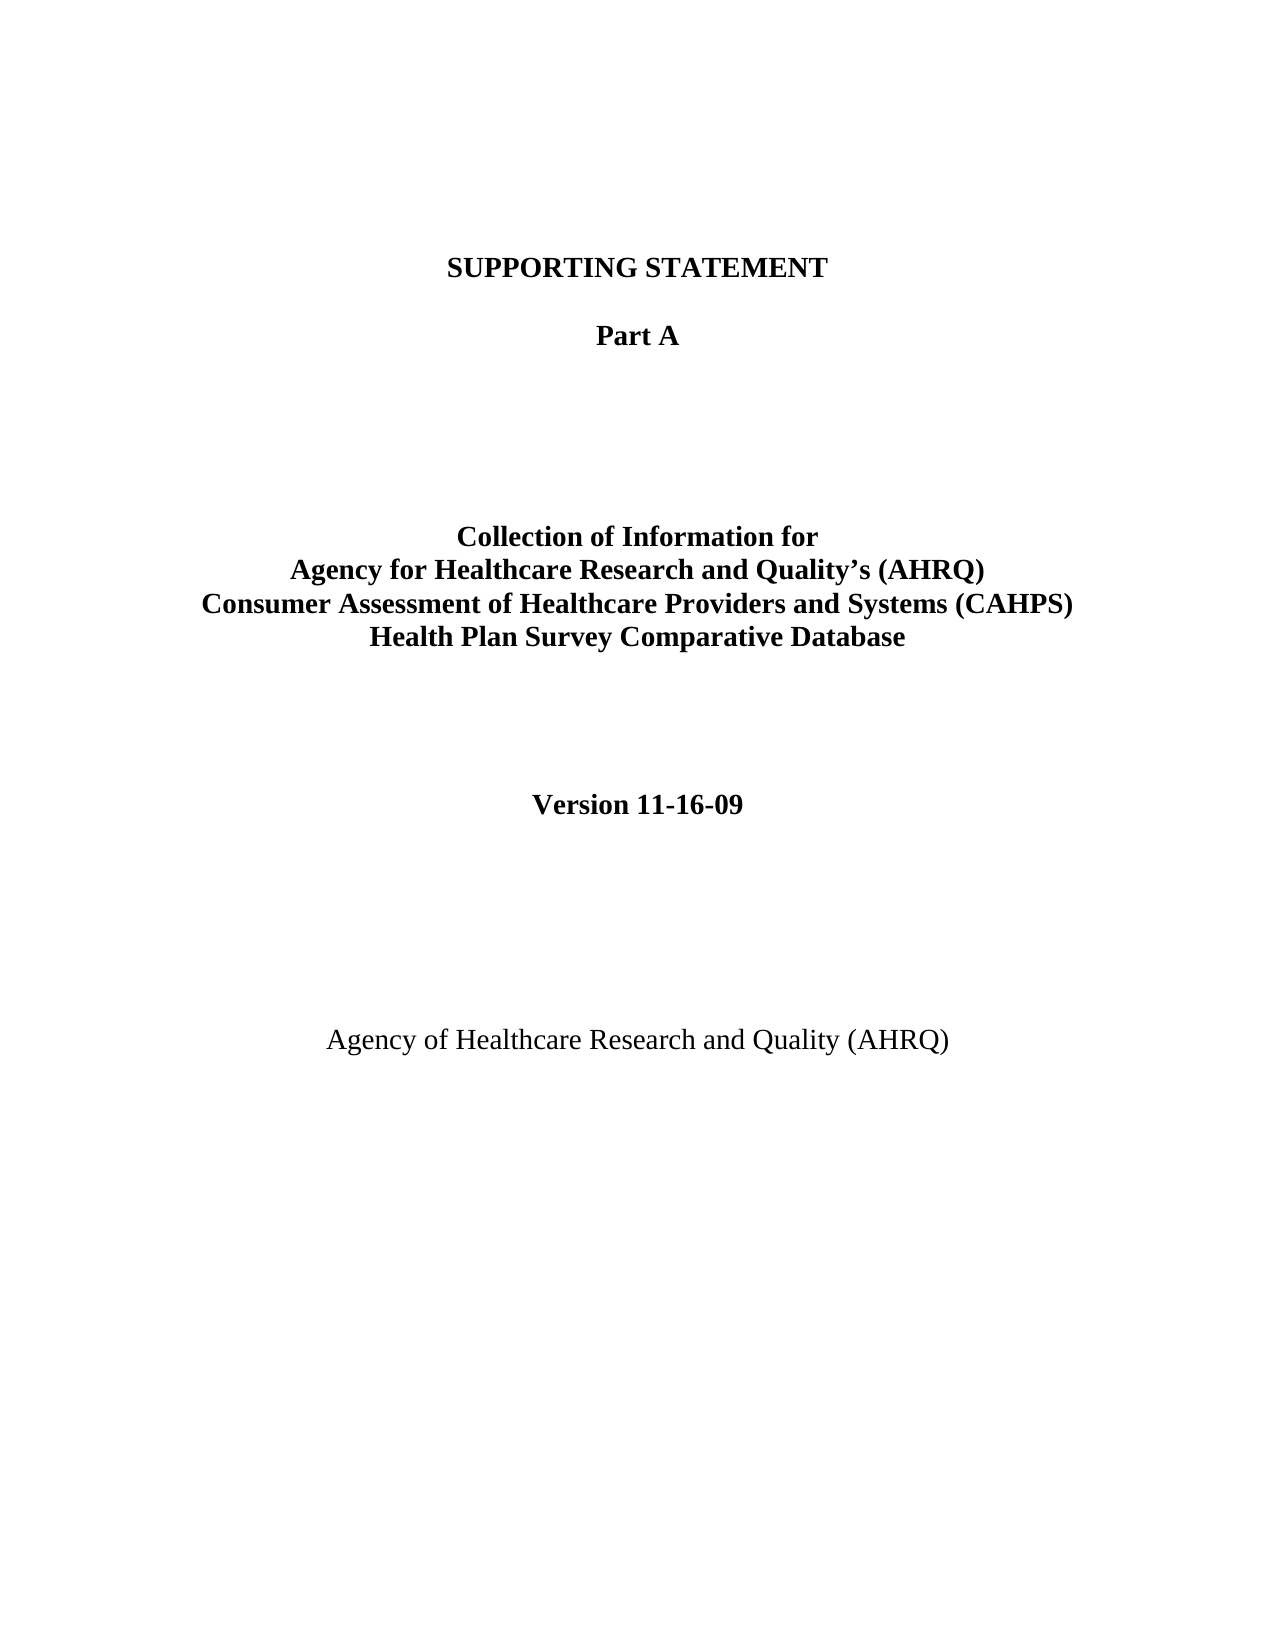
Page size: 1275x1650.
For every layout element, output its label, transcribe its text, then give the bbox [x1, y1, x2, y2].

text Consumer Assessment of Healthcare Providers and Systems (CAHPS) Health Plan Survey Comparative Database [187, 586, 1087, 653]
text Agency of Healthcare Research and Quality (AHRQ) [187, 1022, 1087, 1056]
text SUPPORTING STATEMENT [187, 251, 1087, 284]
text Part A [187, 318, 1087, 351]
text Agency for Healthcare Research and Quality’s (AHRQ) [187, 552, 1087, 586]
text Version 11-16-09 [187, 787, 1087, 821]
text Collection of Information for [187, 519, 1087, 552]
